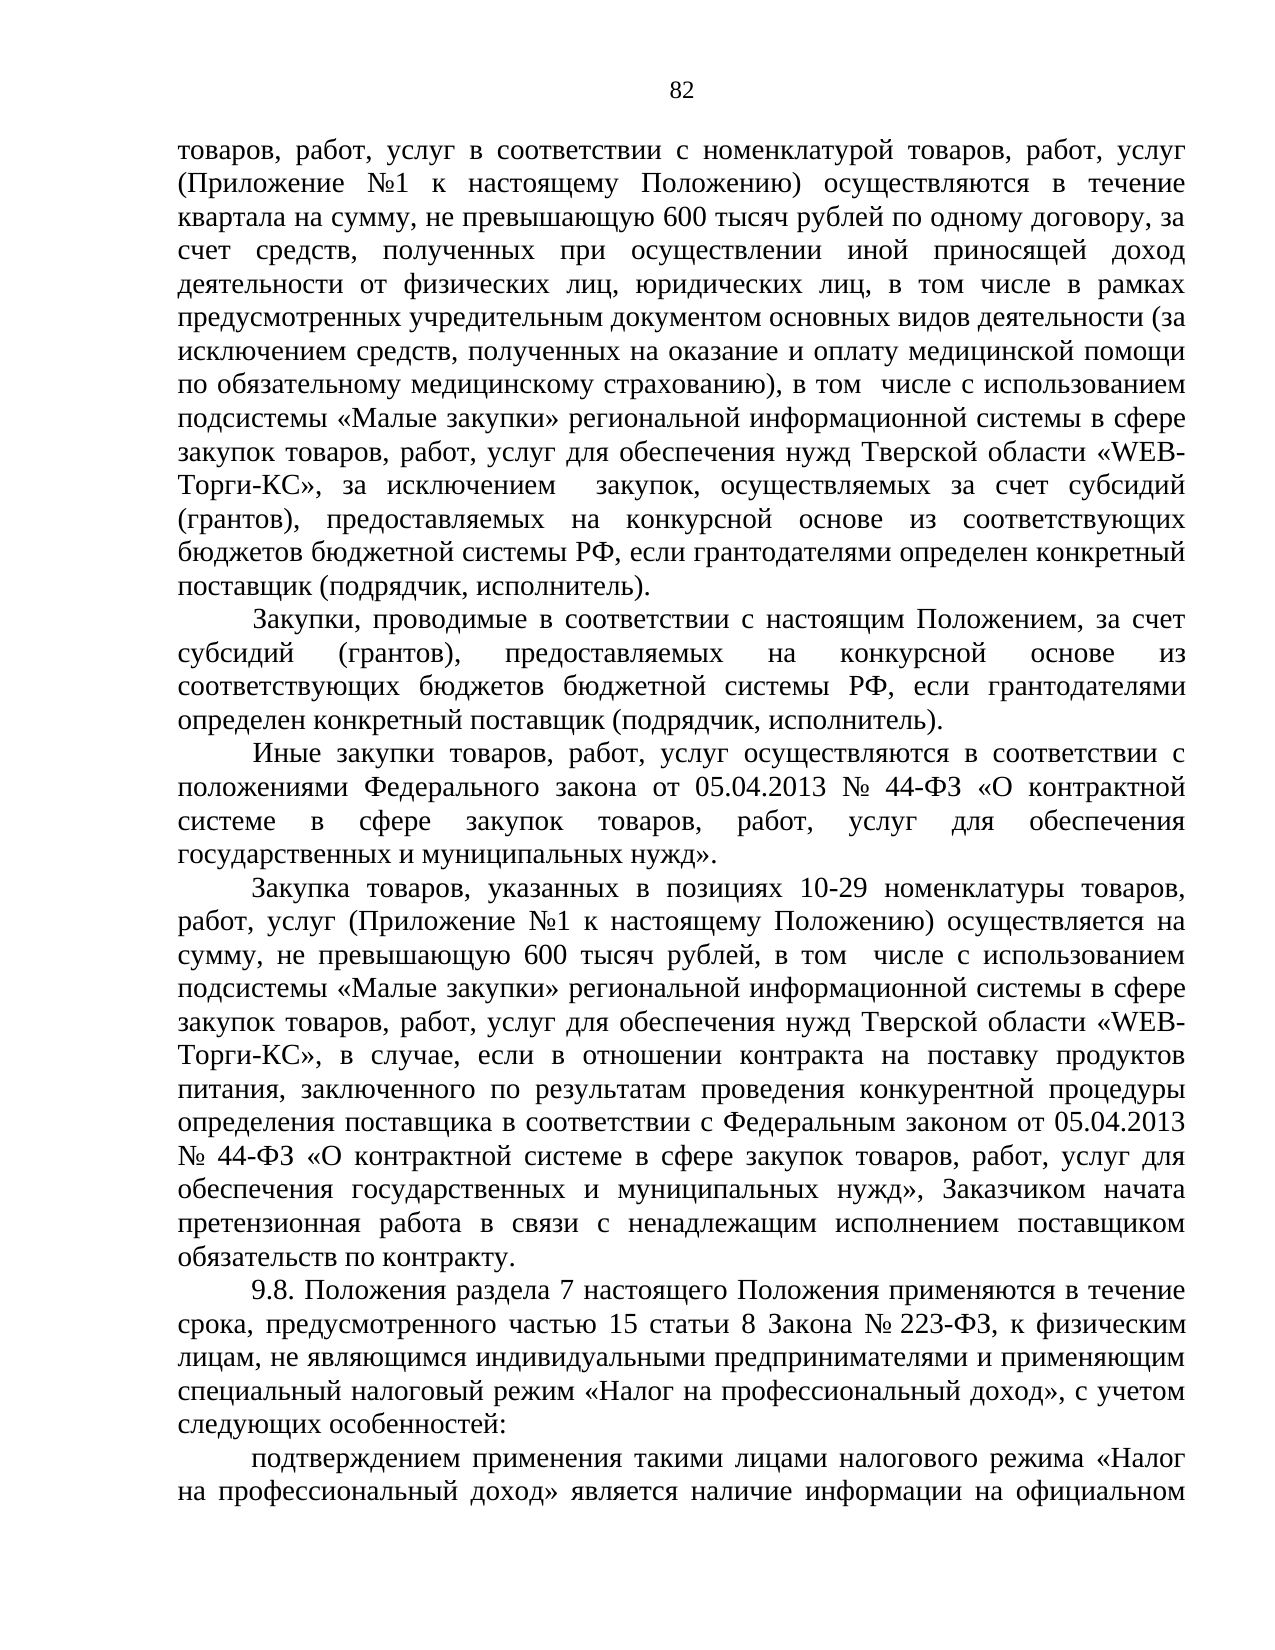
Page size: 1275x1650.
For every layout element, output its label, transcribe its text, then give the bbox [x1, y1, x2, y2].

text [177, 132, 1186, 601]
text Закупки, проводимые в соответствии с настоящим Положением, за счет субсидий (грантов), предоставляемых на конкурсной основе из соответствующих бюджетов бюджетной системы РФ, если грантодателями определен конкретный поставщик (подрядчик, исполнитель). [177, 601, 1186, 736]
text Иные закупки товаров, работ, услуг осуществляются в соответствии с положениями Федерального закона от 05.04.2013 № 44-ФЗ «О контрактной системе в сфере закупок товаров, работ, услуг для обеспечения государственных и муниципальных нужд». [177, 736, 1186, 870]
text 9.8. Положения раздела 7 настоящего Положения применяются в течение срока, предусмотренного частью 15 статьи 8 Закона № 223-ФЗ, к физическим лицам, не являющимся индивидуальными предпринимателями и применяющим специальный налоговый режим «Налог на профессиональный доход», с учетом следующих особенностей: [177, 1272, 1186, 1440]
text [177, 1440, 1186, 1507]
text Закупка товаров, указанных в позициях 10-29 номенклатуры товаров, работ, услуг (Приложение №1 к настоящему Положению) осуществляется на сумму, не превышающую 600 тысяч рублей, в том числе с использованием подсистемы «Малые закупки» региональной информационной системы в сфере закупок товаров, работ, услуг для обеспечения нужд Тверской области «WEB-Торги-КС», в случае, если в отношении контракта на поставку продуктов питания, заключенного по результатам проведения конкурентной процедуры определения поставщика в соответствии с Федеральным законом от 05.04.2013 № 44-ФЗ «О контрактной системе в сфере закупок товаров, работ, услуг для обеспечения государственных и муниципальных нужд», Заказчиком начата претензионная работа в связи с ненадлежащим исполнением поставщиком обязательств по контракту. [177, 870, 1186, 1272]
